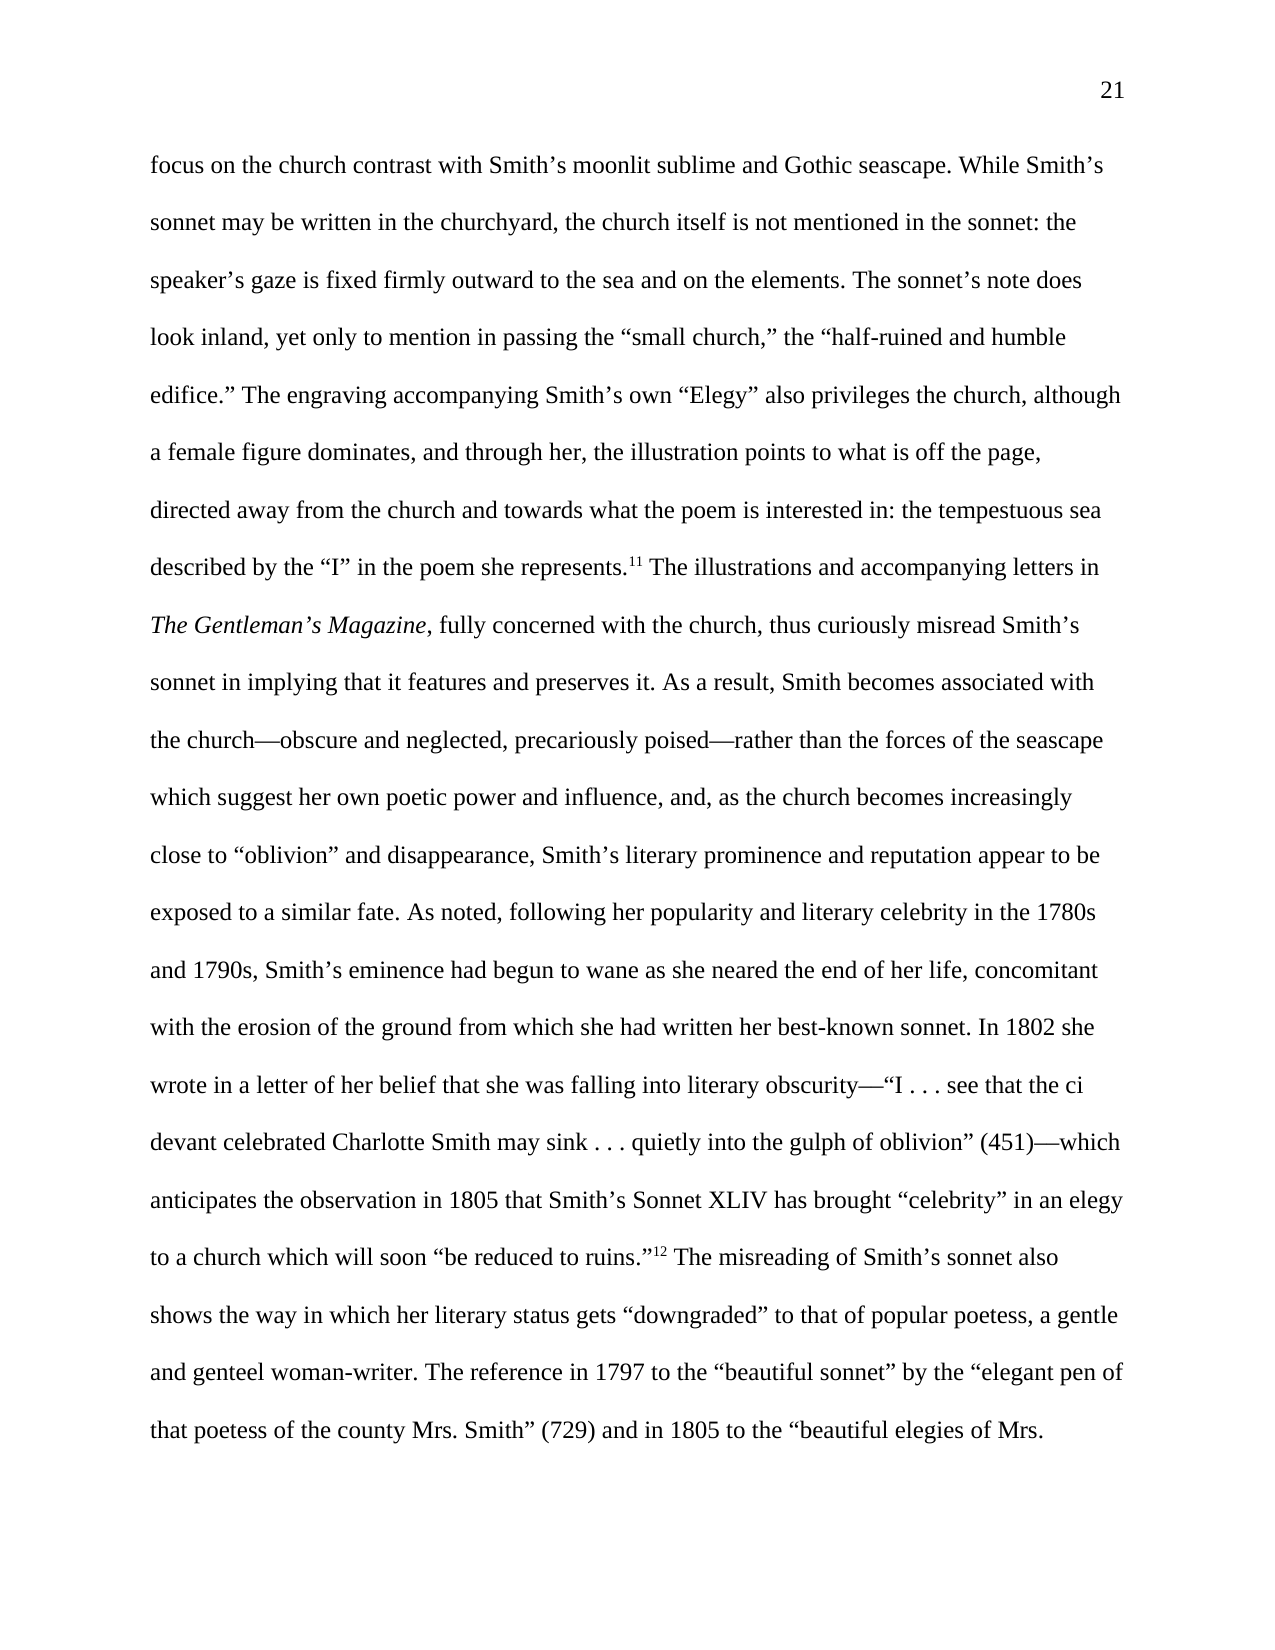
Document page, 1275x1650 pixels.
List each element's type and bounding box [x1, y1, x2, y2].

text [150, 150, 1125, 1444]
